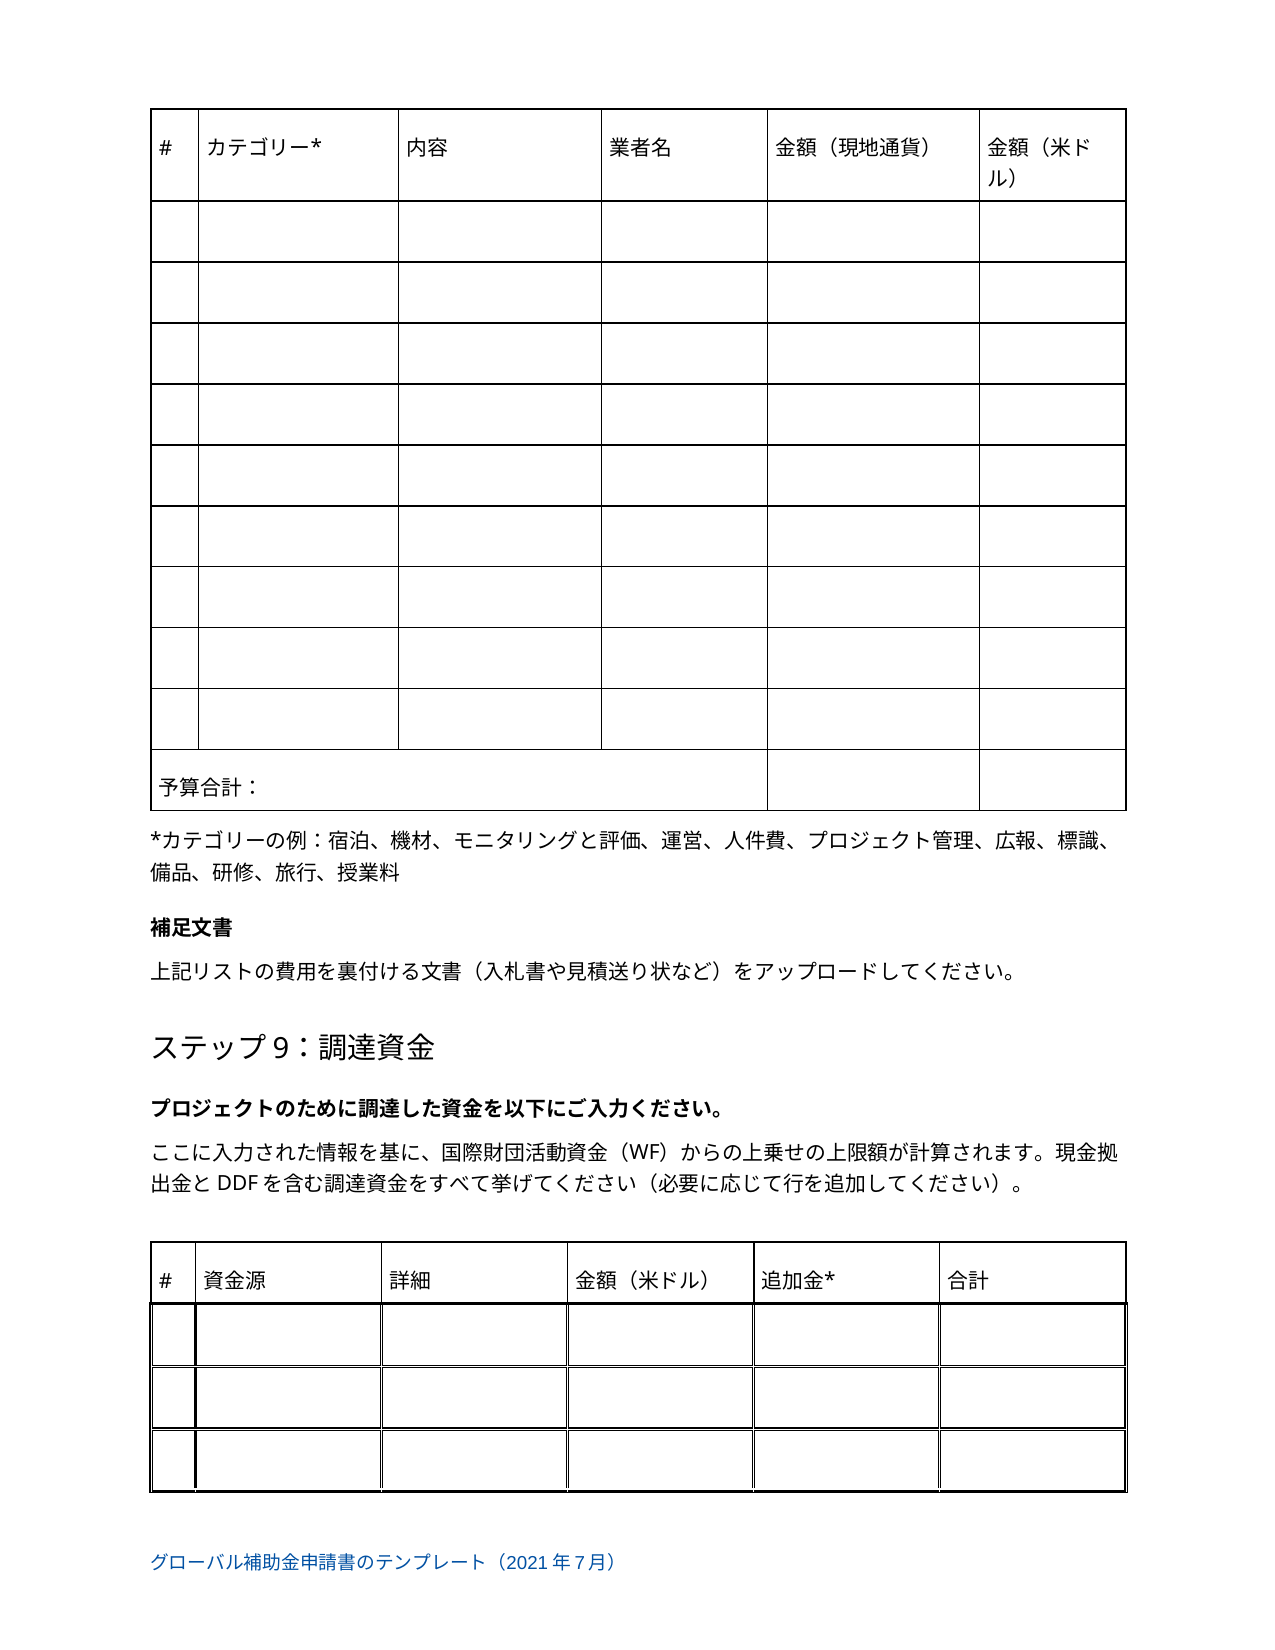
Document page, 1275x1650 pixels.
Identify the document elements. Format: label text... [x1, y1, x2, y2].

table_cell [768, 385, 979, 444]
table_cell [602, 202, 767, 261]
table_cell [602, 446, 767, 505]
table_cell [195, 1431, 381, 1490]
table_cell [152, 689, 198, 749]
table_cell [602, 567, 767, 627]
table_cell [399, 567, 601, 627]
table_cell [768, 324, 979, 383]
table_cell [768, 263, 979, 322]
table_header # [152, 1243, 195, 1302]
table_cell [152, 202, 198, 261]
table_cell [399, 263, 601, 322]
table_cell [941, 1368, 1124, 1427]
table_cell [152, 446, 198, 505]
table_cell [768, 567, 979, 627]
table_cell [197, 1368, 380, 1427]
table_cell [152, 324, 198, 383]
table_cell [199, 689, 398, 749]
table_cell 予算合計： [152, 750, 767, 809]
table_cell [755, 1368, 938, 1427]
table_cell [199, 567, 398, 627]
table_cell [153, 1431, 195, 1490]
text 上記リストの費用を裏付ける文書（入札書や見積送り状など）をアップロードしてください。 [150, 954, 1125, 985]
table_cell [941, 1305, 1124, 1365]
table_header # [152, 110, 198, 200]
table_header 合計 [940, 1243, 1125, 1302]
table_header 追加金* [755, 1243, 939, 1302]
table_cell [754, 1431, 939, 1490]
table_cell [768, 446, 979, 505]
table_cell [569, 1368, 752, 1427]
subtitle プロジェクトのために調達した資金を以下にご入力ください。 [150, 1092, 1125, 1122]
table_header 詳細 [382, 1243, 567, 1302]
table_cell [399, 202, 601, 261]
table_cell [980, 750, 1125, 809]
text ここに入力された情報を基に、国際財団活動資金（WF）からの上乗せの上限額が計算されます。現金拠出金とDDFを含む調達資金をすべて挙げてください（必要に応じて行を追加してください）。 [150, 1135, 1125, 1197]
table_cell [199, 263, 398, 322]
table_cell [199, 446, 398, 505]
table_cell [980, 263, 1125, 322]
table_cell [602, 628, 767, 688]
table_cell [399, 324, 601, 383]
table_cell [197, 1305, 380, 1365]
table_cell [199, 507, 398, 566]
table_cell [199, 628, 398, 688]
table_cell [399, 385, 601, 444]
table_header 内容 [399, 110, 601, 200]
subtitle ステップ9：調達資金 [150, 1025, 1125, 1067]
table_cell [602, 385, 767, 444]
table_cell [755, 1305, 938, 1365]
table_cell [980, 567, 1125, 627]
table_header 金額（米ドル） [568, 1243, 753, 1302]
table_cell [980, 507, 1125, 566]
table_header 業者名 [602, 110, 767, 200]
table_header 金額（米ドル） [980, 110, 1125, 200]
table_cell [980, 324, 1125, 383]
table_header 金額（現地通貨） [768, 110, 979, 200]
table_cell [399, 507, 601, 566]
table_cell [940, 1431, 1124, 1490]
table_cell [980, 385, 1125, 444]
table_cell [152, 628, 198, 688]
table_cell [602, 263, 767, 322]
table_cell [568, 1431, 754, 1490]
table_cell [602, 324, 767, 383]
table_cell [768, 628, 979, 688]
table_cell [152, 263, 198, 322]
table_cell [980, 689, 1125, 749]
table_cell [980, 446, 1125, 505]
table_cell [152, 567, 198, 627]
table_cell [152, 507, 198, 566]
table_cell [152, 385, 198, 444]
table_cell [381, 1431, 567, 1490]
table_cell [383, 1368, 566, 1427]
table_cell [980, 628, 1125, 688]
table_cell [768, 202, 979, 261]
table_cell [602, 689, 767, 749]
table_cell [768, 689, 979, 749]
table_cell [569, 1305, 752, 1365]
text *カテゴリーの例：宿泊、機材、モニタリングと評価、運営、人件費、プロジェクト管理、広報、標識、備品、研修、旅行、授業料 [150, 824, 1125, 886]
subtitle 補足文書 [150, 911, 1125, 941]
table_cell [199, 385, 398, 444]
table_cell [399, 446, 601, 505]
table_cell [602, 507, 767, 566]
table_header カテゴリー* [199, 110, 398, 200]
table_cell [768, 750, 979, 809]
table_cell [399, 689, 601, 749]
table_header 資金源 [196, 1243, 381, 1302]
table_cell [153, 1305, 194, 1365]
table_cell [768, 507, 979, 566]
table_cell [199, 202, 398, 261]
table_cell [199, 324, 398, 383]
table_cell [980, 202, 1125, 261]
table_cell [153, 1368, 194, 1427]
table_cell [383, 1305, 566, 1365]
table_cell [399, 628, 601, 688]
